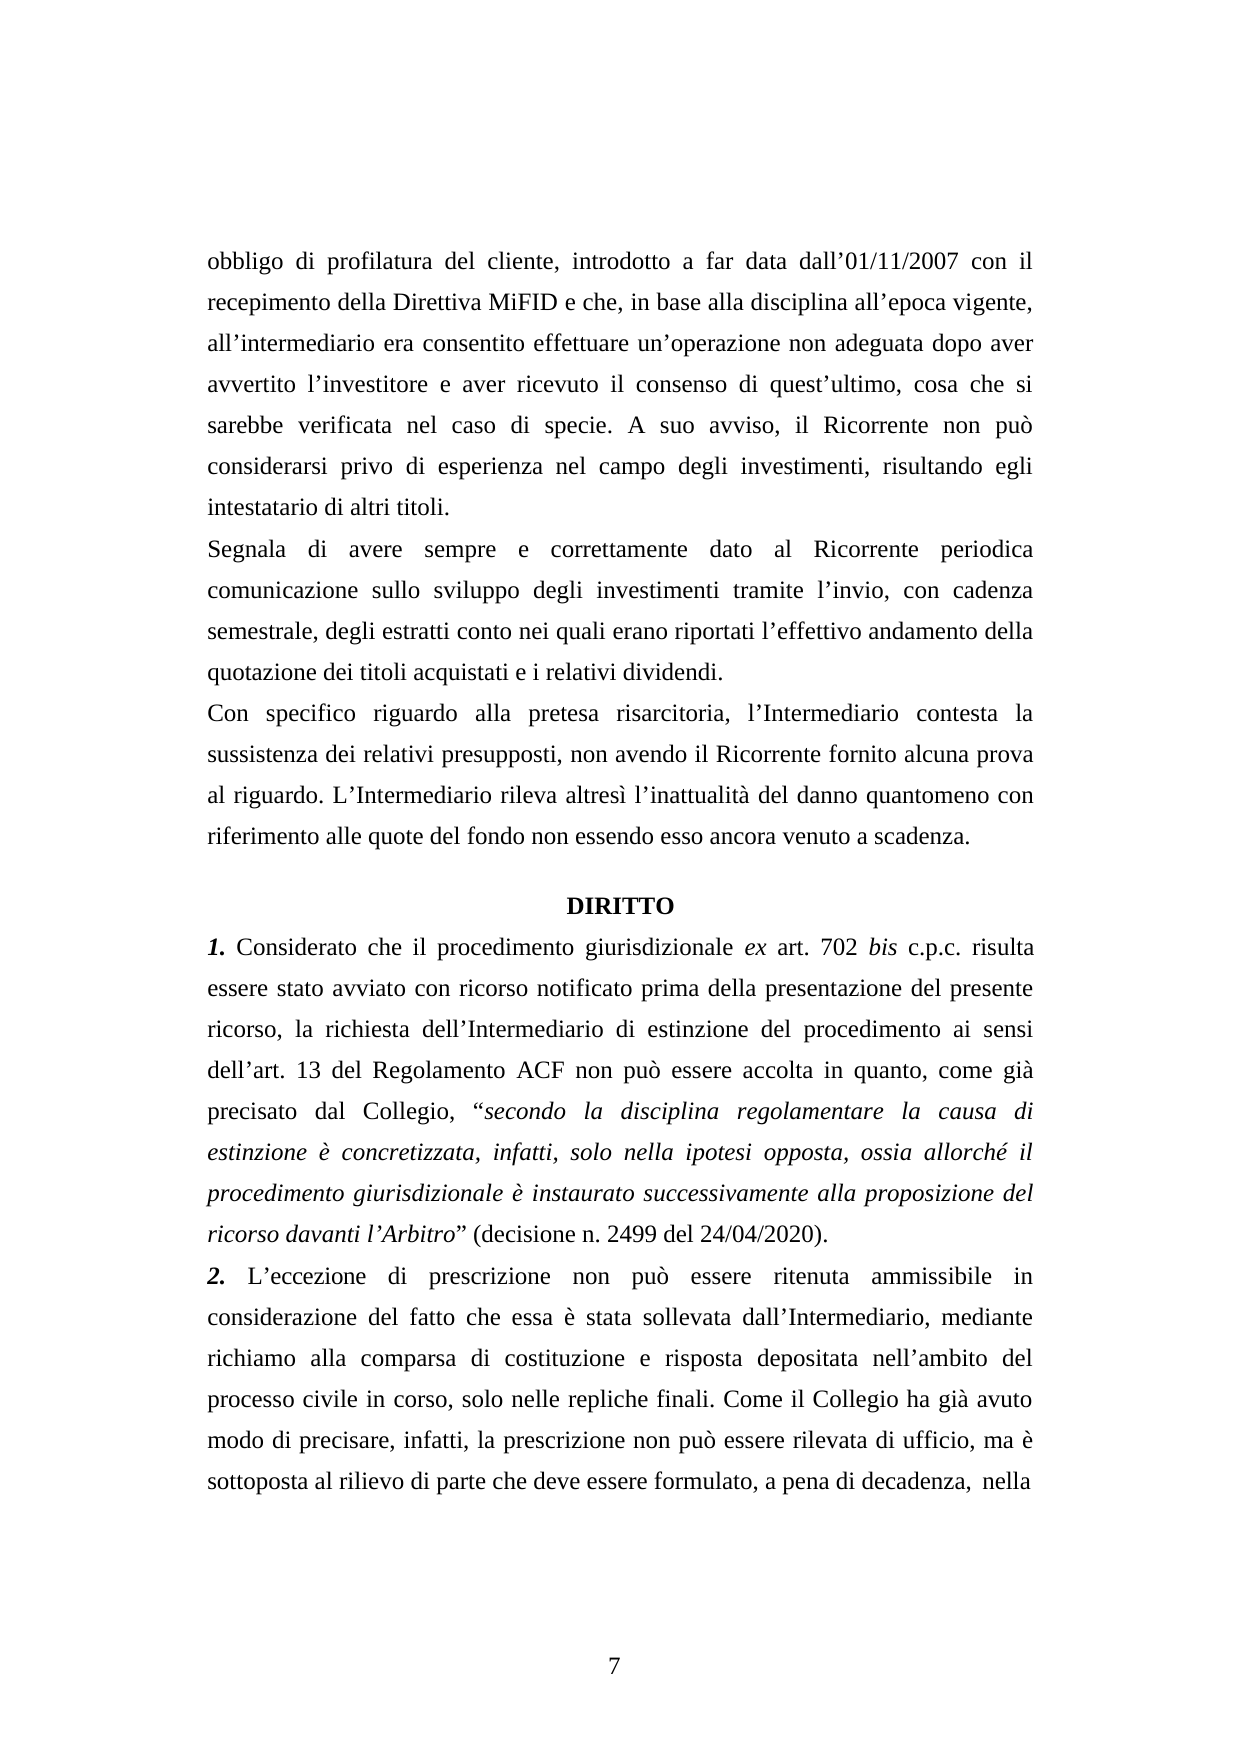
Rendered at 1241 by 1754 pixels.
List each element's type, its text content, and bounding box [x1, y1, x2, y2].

text obbligo di profilatura del cliente, introdotto a far data dall’01/11/2007 con il recepimento della Direttiva MiFID e che, in base alla disciplina all’epoca vigente, all’intermediario era consentito effettuare un’operazione non adeguata dopo aver avvertito l’investitore e aver ricevuto il consenso di quest’ultimo, cosa che si sarebbe verificata nel caso di specie. A suo avviso, il Ricorrente non può considerarsi privo di esperienza nel campo degli investimenti, risultando egli intestatario di altri titoli. [207, 246, 1034, 521]
text Con specifico riguardo alla pretesa risarcitoria, l’Intermediario contesta la sussistenza dei relativi presupposti, non avendo il Ricorrente fornito alcuna prova al riguardo. L’Intermediario rileva altresì l’inattualità del danno quantomeno con riferimento alle quote del fondo non essendo esso ancora venuto a scadenza. [207, 698, 1034, 850]
text Segnala di avere sempre e correttamente dato al Ricorrente periodica comunicazione sullo sviluppo degli investimenti tramite l’invio, con cadenza semestrale, degli estratti conto nei quali erano riportati l’effettivo andamento della quotazione dei titoli acquistati e i relativi dividendi. [207, 534, 1034, 686]
list Considerato che il procedimento giurisdizionale ex art. 702 bis c.p.c. risulta essere stato avviato con ricorso notificato prima della presentazione del presente ricorso, la richiesta dell’Intermediario di estinzione del procedimento ai sensi dell’art. 13 del Regolamento ACF non può essere accolta in quanto, come già precisato dal Collegio, “secondo la disciplina regolamentare la causa di estinzione è concretizzata, infatti, solo nella ipotesi opposta, ossia allorché il procedimento giurisdizionale è instaurato successivamente alla proposizione del ricorso davanti l’Arbitro” (decisione n. 2499 del 24/04/2020). [207, 932, 1034, 1248]
subtitle DIRITTO [338, 891, 903, 920]
list L’eccezione di prescrizione non può essere ritenuta ammissibile in considerazione del fatto che essa è stata sollevata dall’Intermediario, mediante richiamo alla comparsa di costituzione e risposta depositata nell’ambito del processo civile in corso, solo nelle repliche finali. Come il Collegio ha già avuto modo di precisare, infatti, la prescrizione non può essere rilevata di ufficio, ma è sottoposta al rilievo di parte che deve essere formulato, a pena di decadenza, nella [207, 1261, 1034, 1495]
